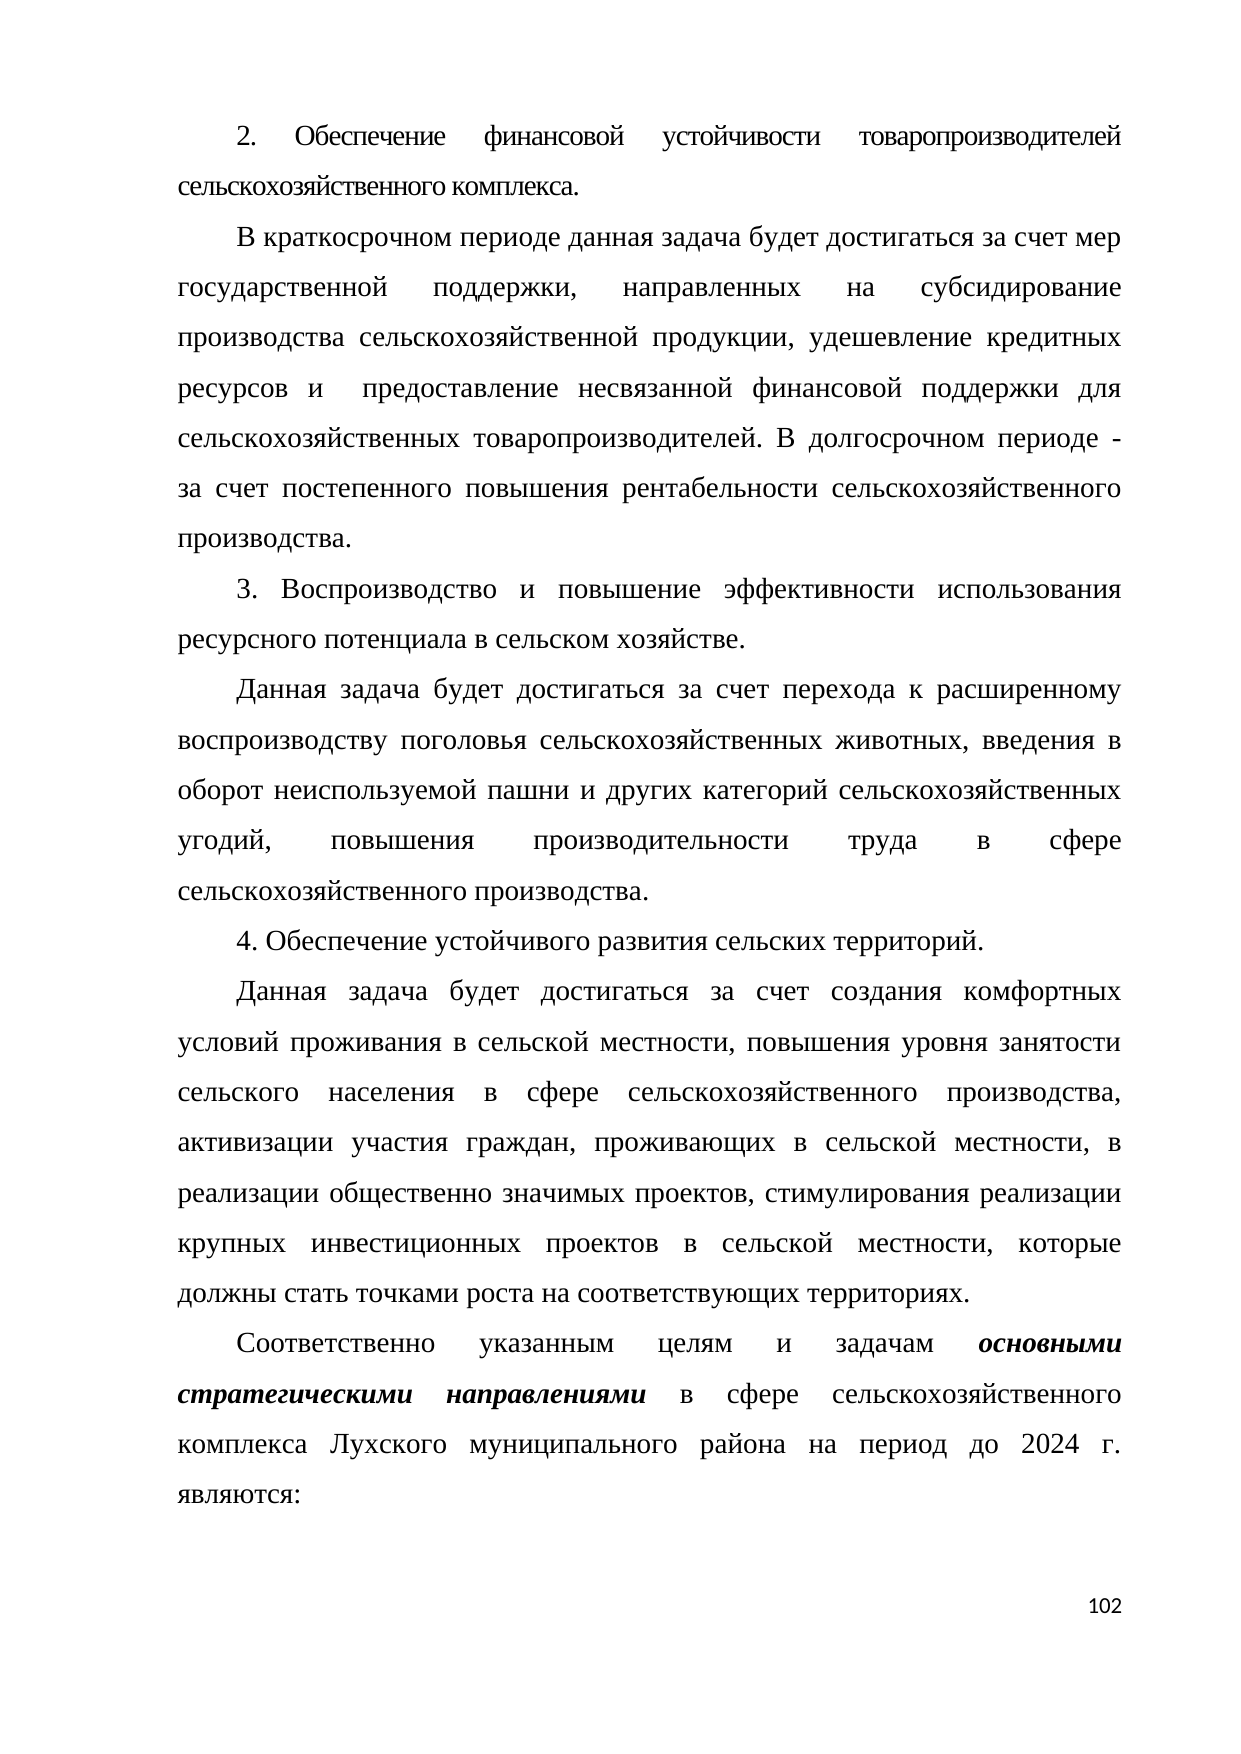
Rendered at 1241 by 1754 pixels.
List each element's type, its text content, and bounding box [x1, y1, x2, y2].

text Соответственно указанным целям и задачам основными стратегическими направлениями в сфере сельскохозяйственного комплекса Лухского муниципального района на период до 2024 г. являются: [177, 1326, 1122, 1510]
text 2. Обеспечение финансовой устойчивости товаропроизводителей сельскохозяйственного комплекса. [177, 118, 1122, 202]
text 3. Воспроизводство и повышение эффективности использования ресурсного потенциала в сельском хозяйстве. [177, 571, 1122, 655]
text 4. Обеспечение устойчивого развития сельских территорий. [177, 923, 1122, 957]
text Данная задача будет достигаться за счет создания комфортных условий проживания в сельской местности, повышения уровня занятости сельского населения в сфере сельскохозяйственного производства, активизации участия граждан, проживающих в сельской местности, в реализации общественно значимых проектов, стимулирования реализации крупных инвестиционных проектов в сельской местности, которые должны стать точками роста на соответствующих территориях. [177, 973, 1122, 1309]
text В краткосрочном периоде данная задача будет достигаться за счет мер государственной поддержки, направленных на субсидирование производства сельскохозяйственной продукции, удешевление кредитных ресурсов и предоставление несвязанной финансовой поддержки для сельскохозяйственных товаропроизводителей. В долгосрочном периоде - за счет постепенного повышения рентабельности сельскохозяйственного производства. [177, 219, 1122, 554]
text Данная задача будет достигаться за счет перехода к расширенному воспроизводству поголовья сельскохозяйственных животных, введения в оборот неиспользуемой пашни и других категорий сельскохозяйственных угодий, повышения производительности труда в сфере сельскохозяйственного производства. [177, 672, 1122, 906]
